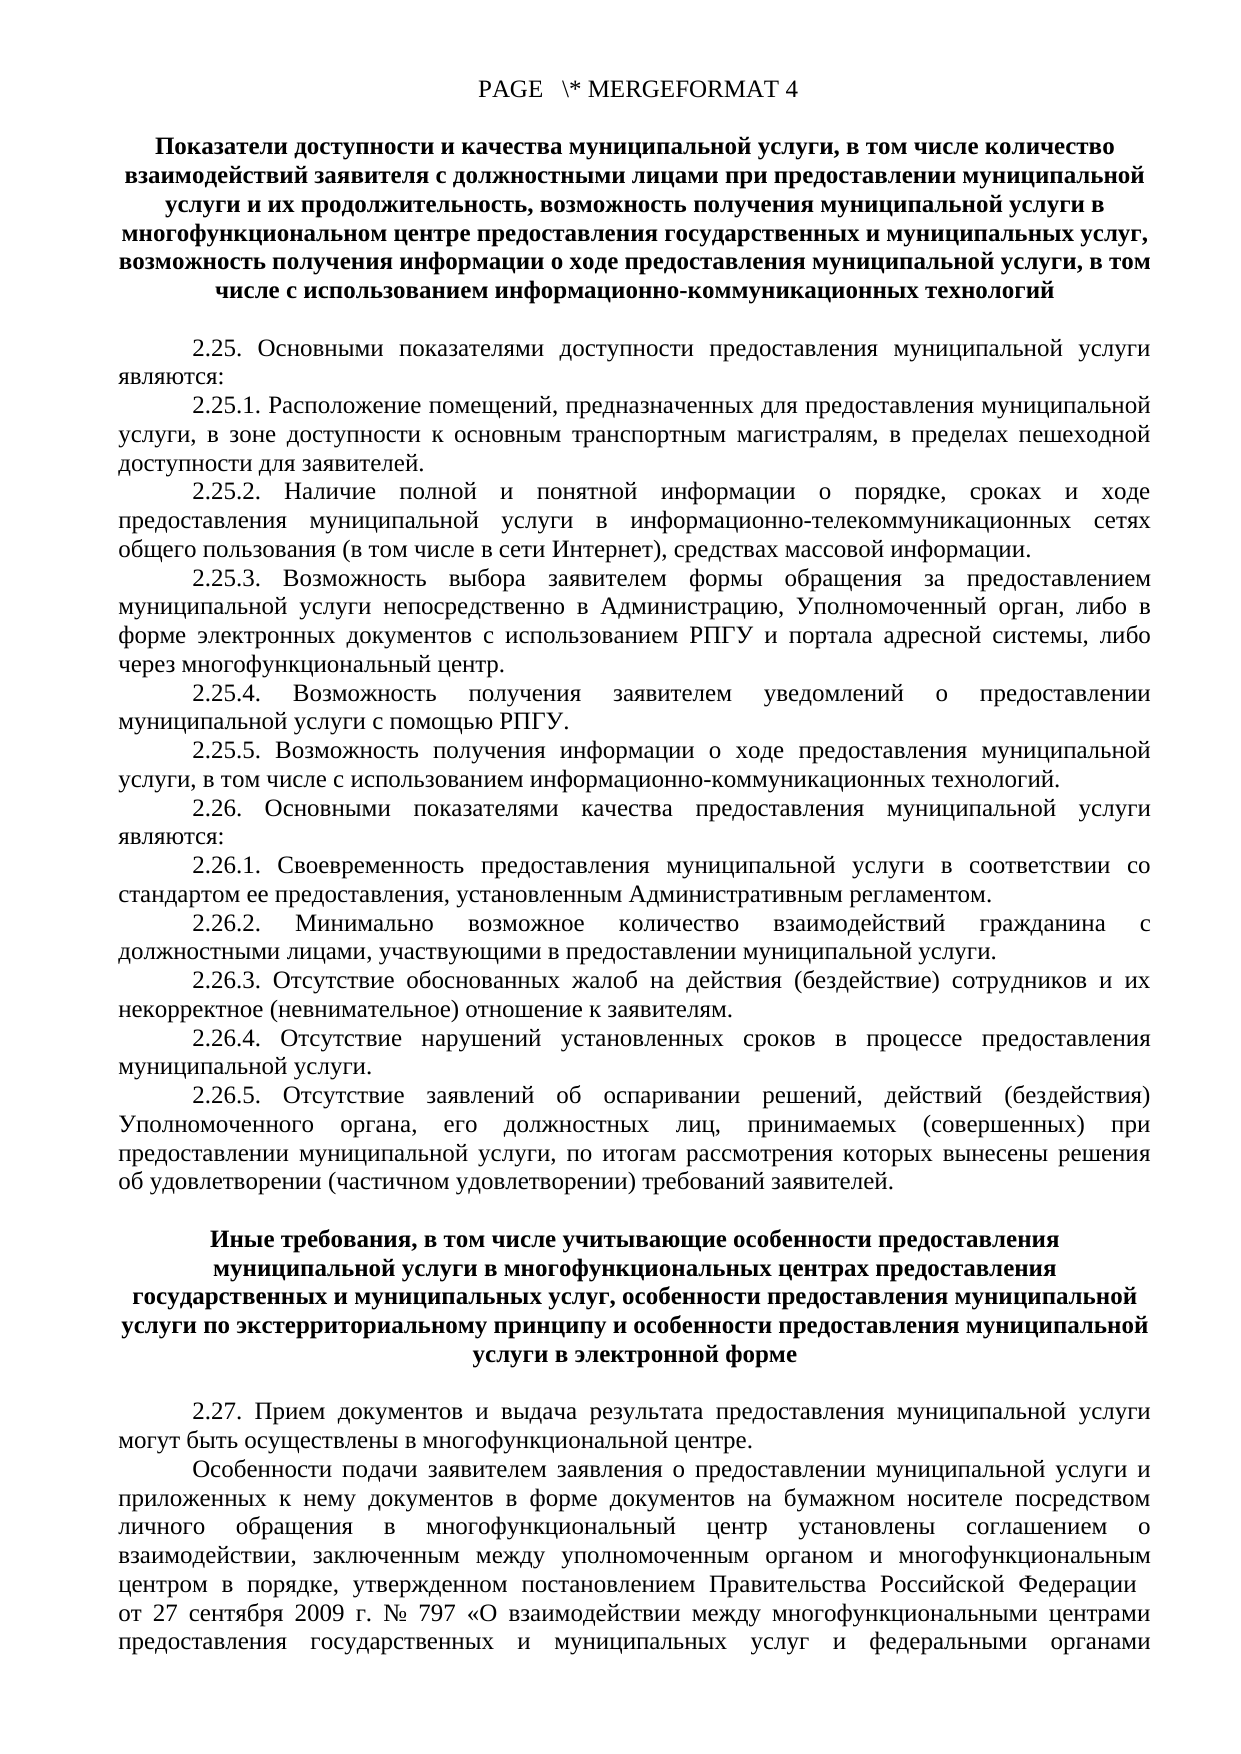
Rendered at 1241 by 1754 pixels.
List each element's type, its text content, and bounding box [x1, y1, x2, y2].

text 2.26. Основными показателями качества предоставления муниципальной услуги являются: [118, 793, 1152, 850]
text 2.25.5. Возможность получения информации о ходе предоставления муниципальной услуги, в том числе с использованием информационно-коммуникационных технологий. [118, 735, 1152, 793]
text Показатели доступности и качества муниципальной услуги, в том числе количество взаимодействий заявителя с должностными лицами при предоставлении муниципальной услуги и их продолжительность, возможность получения муниципальной услуги в многофункциональном центре предоставления государственных и муниципальных услуг, возможность получения информации о ходе предоставления муниципальной услуги, в том числе с использованием информационно-коммуникационных технологий [118, 131, 1152, 304]
text Иные требования, в том числе учитывающие особенности предоставления муниципальной услуги в многофункциональных центрах предоставления государственных и муниципальных услуг, особенности предоставления муниципальной услуги по экстерриториальному принципу и особенности предоставления муниципальной услуги в электронной форме [118, 1224, 1152, 1368]
text 2.25.2. Наличие полной и понятной информации о порядке, сроках и ходе предоставления муниципальной услуги в информационно-телекоммуникационных сетях общего пользования (в том числе в сети Интернет), средствах массовой информации. [118, 476, 1152, 563]
text 2.26.1. Своевременность предоставления муниципальной услуги в соответствии со стандартом ее предоставления, установленным Административным регламентом. [118, 850, 1152, 908]
text 2.25.4. Возможность получения заявителем уведомлений о предоставлении муниципальной услуги с помощью РПГУ. [118, 678, 1152, 735]
text 2.26.2. Минимально возможное количество взаимодействий гражданина с должностными лицами, участвующими в предоставлении муниципальной услуги. [118, 908, 1152, 965]
text 2.25.1. Расположение помещений, предназначенных для предоставления муниципальной услуги, в зоне доступности к основным транспортным магистралям, в пределах пешеходной доступности для заявителей. [118, 390, 1152, 476]
text 2.27. Прием документов и выдача результата предоставления муниципальной услуги могут быть осуществлены в многофункциональной центре. [118, 1396, 1152, 1454]
text 2.25. Основными показателями доступности предоставления муниципальной услуги являются: [118, 333, 1152, 390]
text 2.26.3. Отсутствие обоснованных жалоб на действия (бездействие) сотрудников и их некорректное (невнимательное) отношение к заявителям. [118, 965, 1152, 1023]
text 2.26.5. Отсутствие заявлений об оспаривании решений, действий (бездействия) Уполномоченного органа, его должностных лиц, принимаемых (совершенных) при предоставлении муниципальной услуги, по итогам рассмотрения которых вынесены решения об удовлетворении (частичном удовлетворении) требований заявителей. [118, 1080, 1152, 1195]
text 2.26.4. Отсутствие нарушений установленных сроков в процессе предоставления муниципальной услуги. [118, 1023, 1152, 1080]
text 2.25.3. Возможность выбора заявителем формы обращения за предоставлением муниципальной услуги непосредственно в Администрацию, Уполномоченный орган, либо в форме электронных документов с использованием РПГУ и портала адресной системы, либо через многофункциональный центр. [118, 563, 1152, 678]
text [118, 1454, 1152, 1655]
